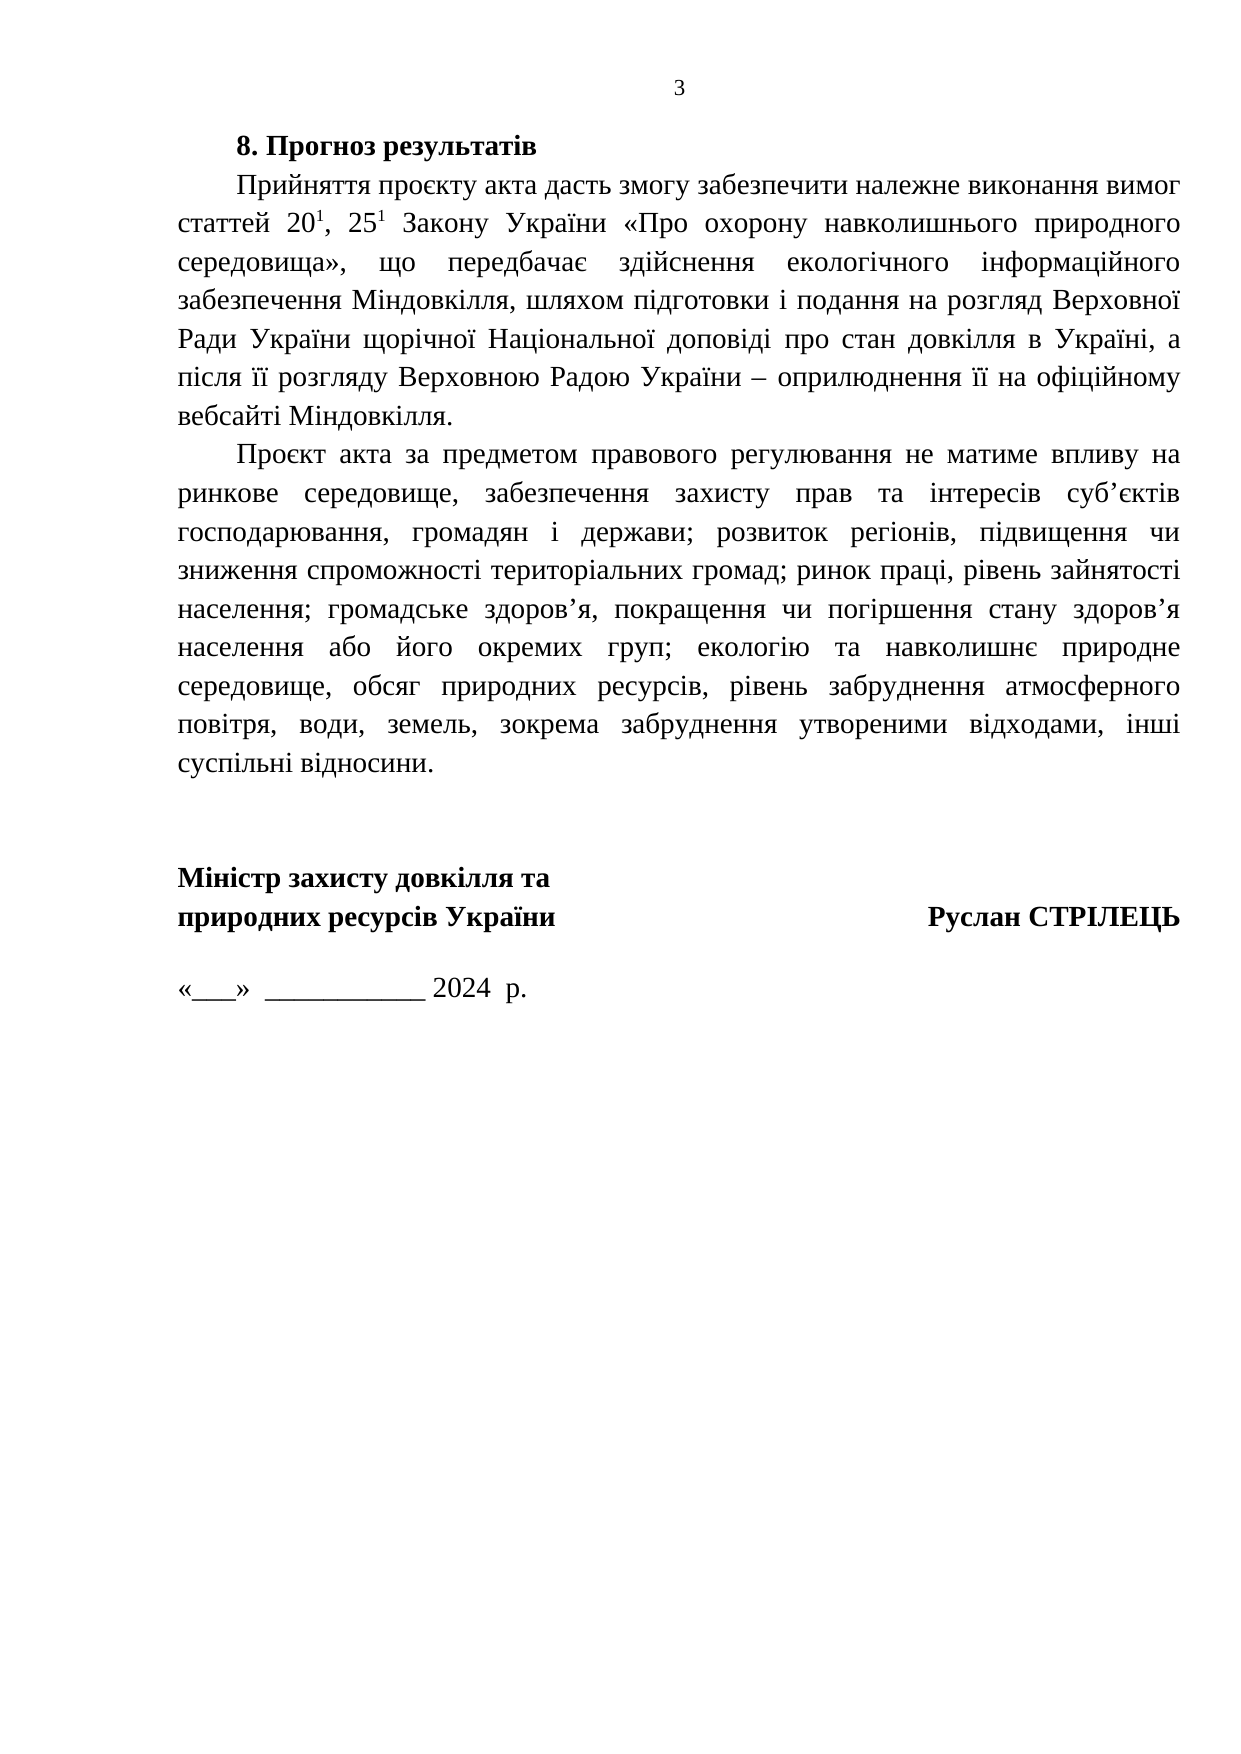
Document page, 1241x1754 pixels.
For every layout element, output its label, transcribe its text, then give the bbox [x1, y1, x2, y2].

text Прийняття проєкту акта дасть змогу забезпечити належне виконання вимог статтей 201, 251 Закону України «Про охорону навколишнього природного середовища», що передбачає здійснення екологічного інформаційного забезпечення Міндовкілля, шляхом підготовки і подання на розгляд Верховної Ради України щорічної Національної доповіді про стан довкілля в Україні, а після її розгляду Верховною Радою України – оприлюднення її на офіційному вебсайті Міндовкілля. [177, 167, 1181, 432]
list Прогноз результатів [177, 128, 1181, 162]
text Міністр захисту довкілля та [177, 861, 1181, 894]
text природних ресурсів України Руслан СТРІЛЕЦЬ [177, 899, 1181, 933]
text «___» ___________ 2024 р. [177, 970, 1181, 1003]
text Проєкт акта за предметом правового регулювання не матиме впливу на ринкове середовище, забезпечення захисту прав та інтересів суб’єктів господарювання, громадян і держави; розвиток регіонів, підвищення чи зниження спроможності територіальних громад; ринок праці, рівень зайнятості населення; громадське здоров’я, покращення чи погіршення стану здоров’я населення або його окремих груп; екологію та навколишнє природне середовище, обсяг природних ресурсів, рівень забруднення атмосферного повітря, води, земель, зокрема забруднення утвореними відходами, інші суспільні відносини. [177, 437, 1181, 778]
